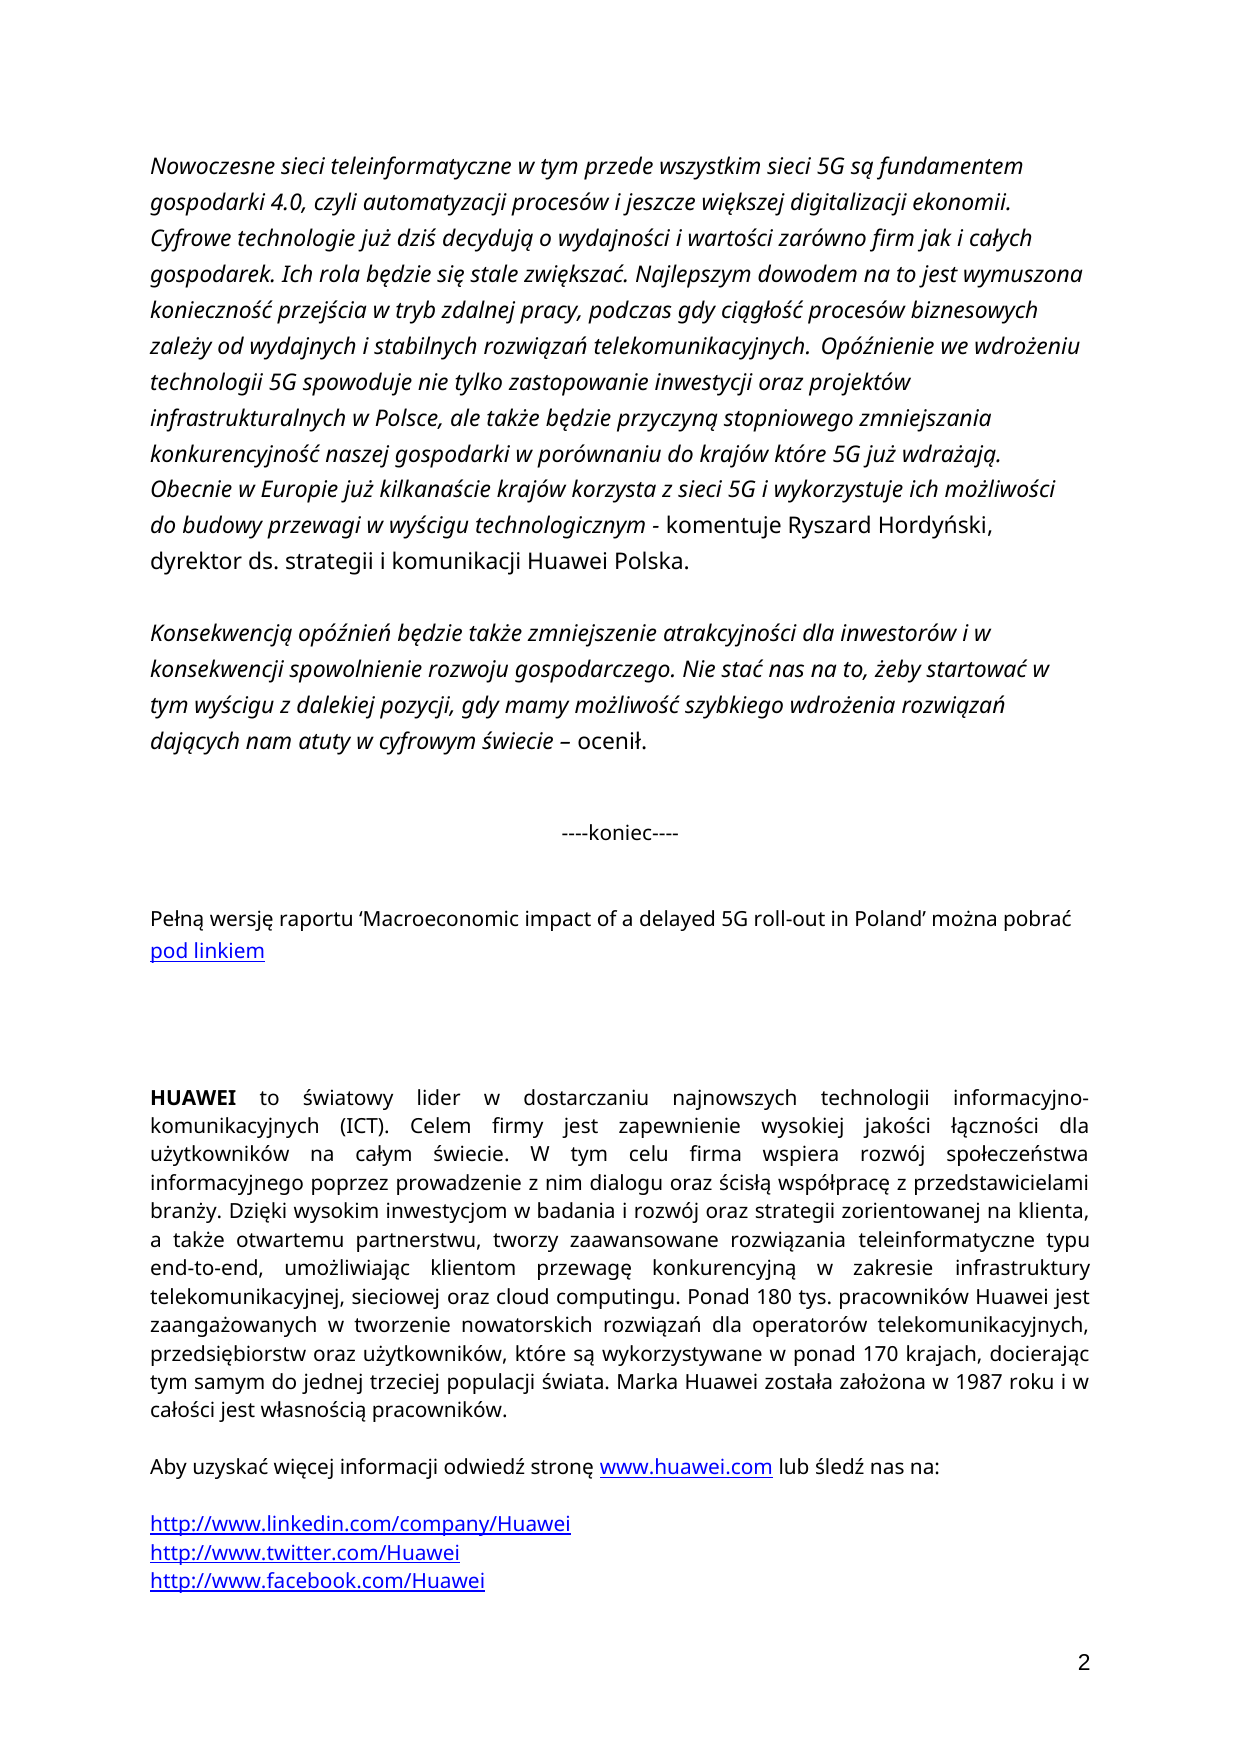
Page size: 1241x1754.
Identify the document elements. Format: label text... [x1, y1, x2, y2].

text Aby uzyskać więcej informacji odwiedź stronę www.huawei.com lub śledź nas na: [150, 1452, 1090, 1481]
text http://www.twitter.com/Huawei [150, 1538, 1090, 1566]
text http://www.linkedin.com/company/Huawei [150, 1509, 1090, 1538]
text Nowoczesne sieci teleinformatyczne w tym przede wszystkim sieci 5G są fundamentem gospodarki 4.0, czyli automatyzacji procesów i jeszcze większej digitalizacji ekonomii. Cyfrowe technologie już dziś decydują o wydajności i wartości zarówno firm jak i całych gospodarek. Ich rola będzie się stale zwiększać. Najlepszym dowodem na to jest wymuszona konieczność przejścia w tryb zdalnej pracy, podczas gdy ciągłość procesów biznesowych zależy od wydajnych i stabilnych rozwiązań telekomunikacyjnych. Opóźnienie we wdrożeniu technologii 5G spowoduje nie tylko zastopowanie inwestycji oraz projektów infrastrukturalnych w Polsce, ale także będzie przyczyną stopniowego zmniejszania konkurencyjność naszej gospodarki w porównaniu do krajów które 5G już wdrażają. Obecnie w Europie już kilkanaście krajów korzysta z sieci 5G i wykorzystuje ich możliwości do budowy przewagi w wyścigu technologicznym - komentuje Ryszard Hordyński, dyrektor ds. strategii i komunikacji Huawei Polska. [150, 150, 1090, 577]
text Konsekwencją opóźnień będzie także zmniejszenie atrakcyjności dla inwestorów i w konsekwencji spowolnienie rozwoju gospodarczego. Nie stać nas na to, żeby startować w tym wyścigu z dalekiej pozycji, gdy mamy możliwość szybkiego wdrożenia rozwiązań dających nam atuty w cyfrowym świecie – ocenił. [150, 617, 1090, 756]
text HUAWEI to światowy lider w dostarczaniu najnowszych technologii informacyjno-komunikacyjnych (ICT). Celem firmy jest zapewnienie wysokiej jakości łączności dla użytkowników na całym świecie. W tym celu firma wspiera rozwój społeczeństwa informacyjnego poprzez prowadzenie z nim dialogu oraz ścisłą współpracę z przedstawicielami branży. Dzięki wysokim inwestycjom w badania i rozwój oraz strategii zorientowanej na klienta, a także otwartemu partnerstwu, tworzy zaawansowane rozwiązania teleinformatyczne typu end-to-end, umożliwiając klientom przewagę konkurencyjną w zakresie infrastruktury telekomunikacyjnej, sieciowej oraz cloud computingu. Ponad 180 tys. pracowników Huawei jest zaangażowanych w tworzenie nowatorskich rozwiązań dla operatorów telekomunikacyjnych, przedsiębiorstw oraz użytkowników, które są wykorzystywane w ponad 170 krajach, docierając tym samym do jednej trzeciej populacji świata. Marka Huawei została założona w 1987 roku i w całości jest własnością pracowników. [150, 1225, 1090, 1424]
text http://www.facebook.com/Huawei [150, 1566, 1090, 1594]
text Pełną wersję raportu ‘Macroeconomic impact of a delayed 5G roll-out in Poland’ można pobrać pod linkiem [150, 904, 1090, 965]
text HUAWEI to światowy lider w dostarczaniu najnowszych technologii informacyjno-komunikacyjnych (ICT). Celem firmy jest zapewnienie wysokiej jakości łączności dla użytkowników na całym świecie. W tym celu firma wspiera rozwój społeczeństwa informacyjnego poprzez prowadzenie z nim dialogu oraz ścisłą współpracę z przedstawicielami branży. Dzięki wysokim inwestycjom w badania i rozwój oraz strategii zorientowanej na klienta, a także otwartemu partnerstwu, tworzy zaawansowane rozwiązania teleinformatyczne typu end-to-end, umożliwiając klientom przewagę konkurencyjną w zakresie infrastruktury telekomunikacyjnej, sieciowej oraz cloud computingu. Ponad 180 tys. pracowników Huawei jest zaangażowanych w tworzenie nowatorskich rozwiązań dla operatorów telekomunikacyjnych, przedsiębiorstw oraz użytkowników, które są wykorzystywane w ponad 170 krajach, docierając tym samym do jednej trzeciej populacji świata. Marka Huawei została założona w 1987 roku i w całości jest własnością pracowników. [150, 1083, 1090, 1225]
text ----koniec---- [150, 818, 1090, 846]
